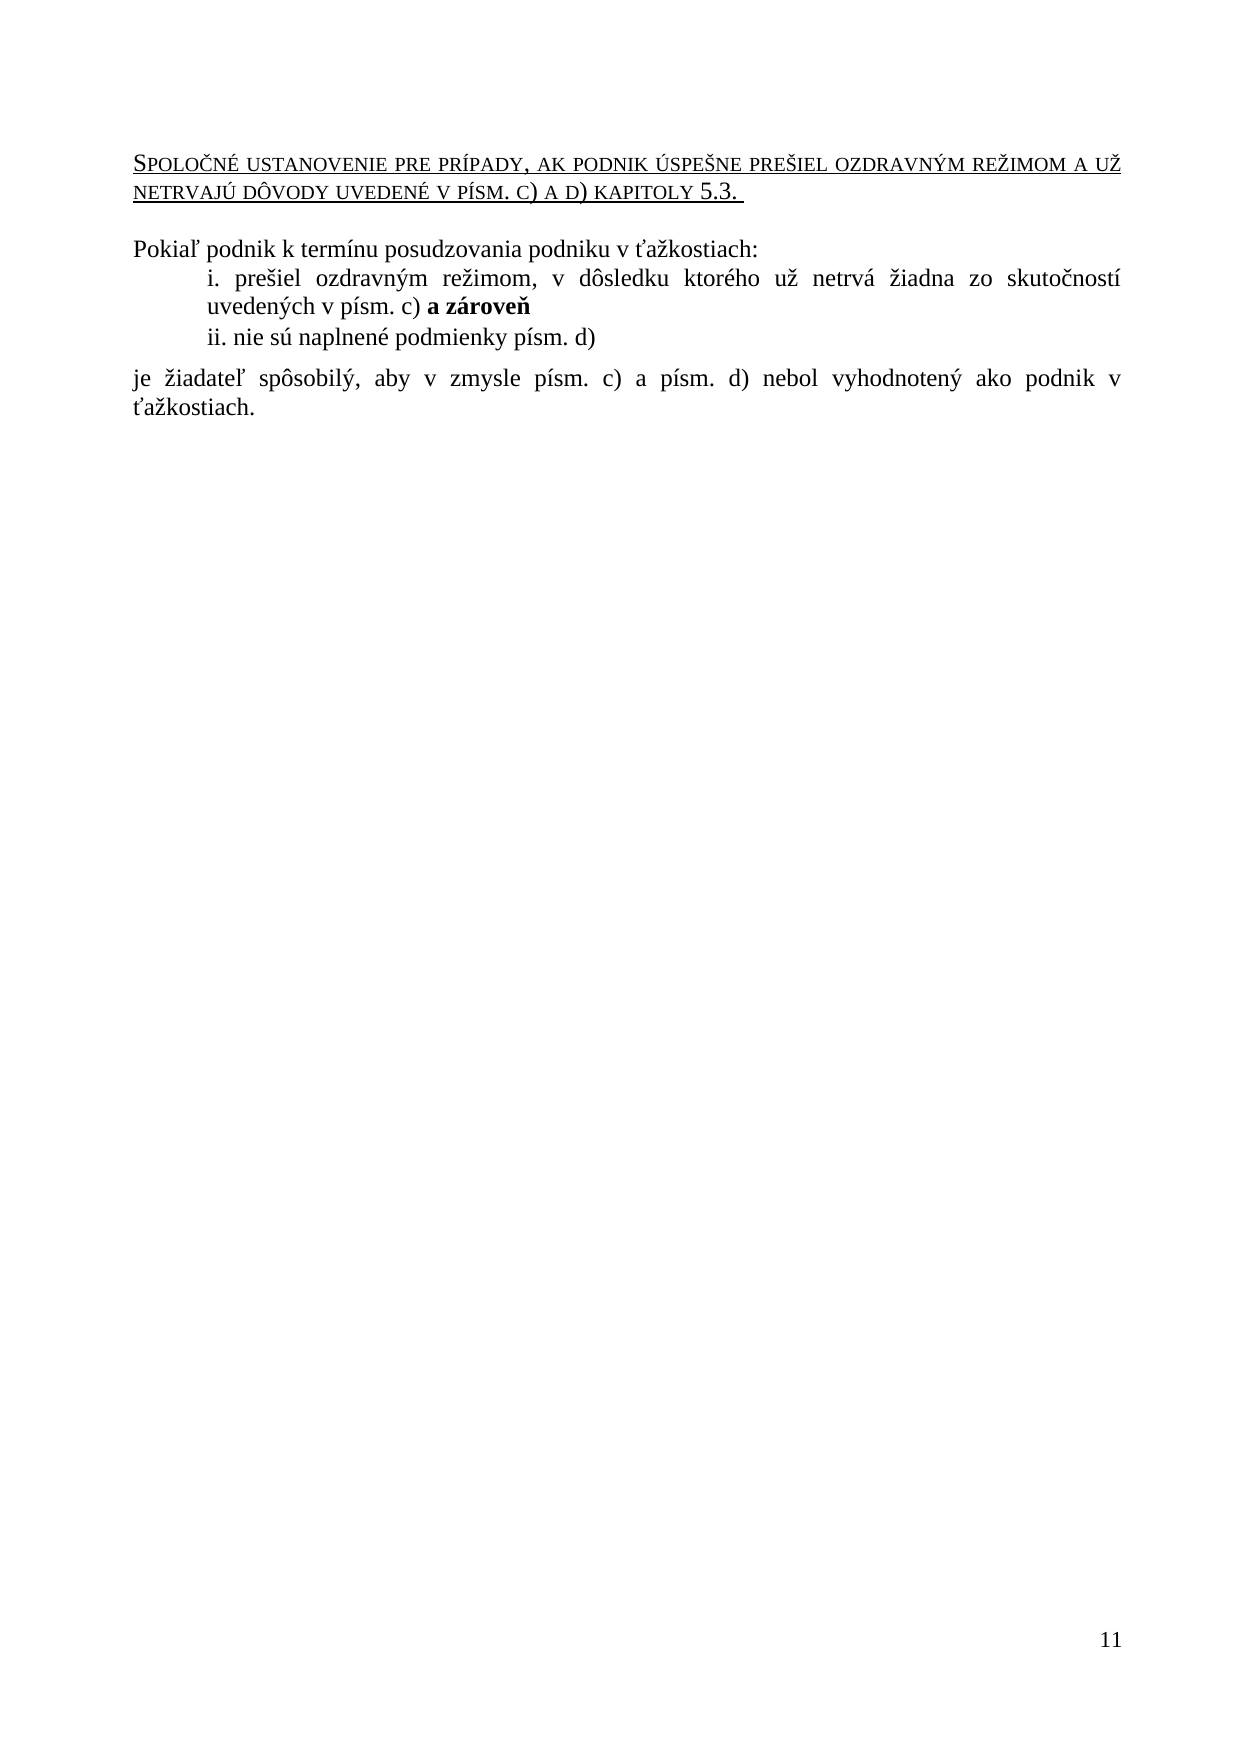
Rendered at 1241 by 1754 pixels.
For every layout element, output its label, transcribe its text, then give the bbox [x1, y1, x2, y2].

text je žiadateľ spôsobilý, aby v zmysle písm. c) a písm. d) nebol vyhodnotený ako podnik v ťažkostiach. [133, 363, 1122, 421]
text Spoločné ustanovenie pre prípady, ak podnik úspešne prešiel ozdravným režimom a už netrvajú dôvody uvedené v písm. c) a d) kapitoly 5.3. [133, 148, 1122, 205]
text i. prešiel ozdravným režimom, v dôsledku ktorého už netrvá žiadna zo skutočností uvedených v písm. c) a zároveň [207, 263, 1122, 320]
text ii. nie sú naplnené podmienky písm. d) [207, 322, 1122, 351]
text Pokiaľ podnik k termínu posudzovania podniku v ťažkostiach: [133, 234, 1122, 263]
